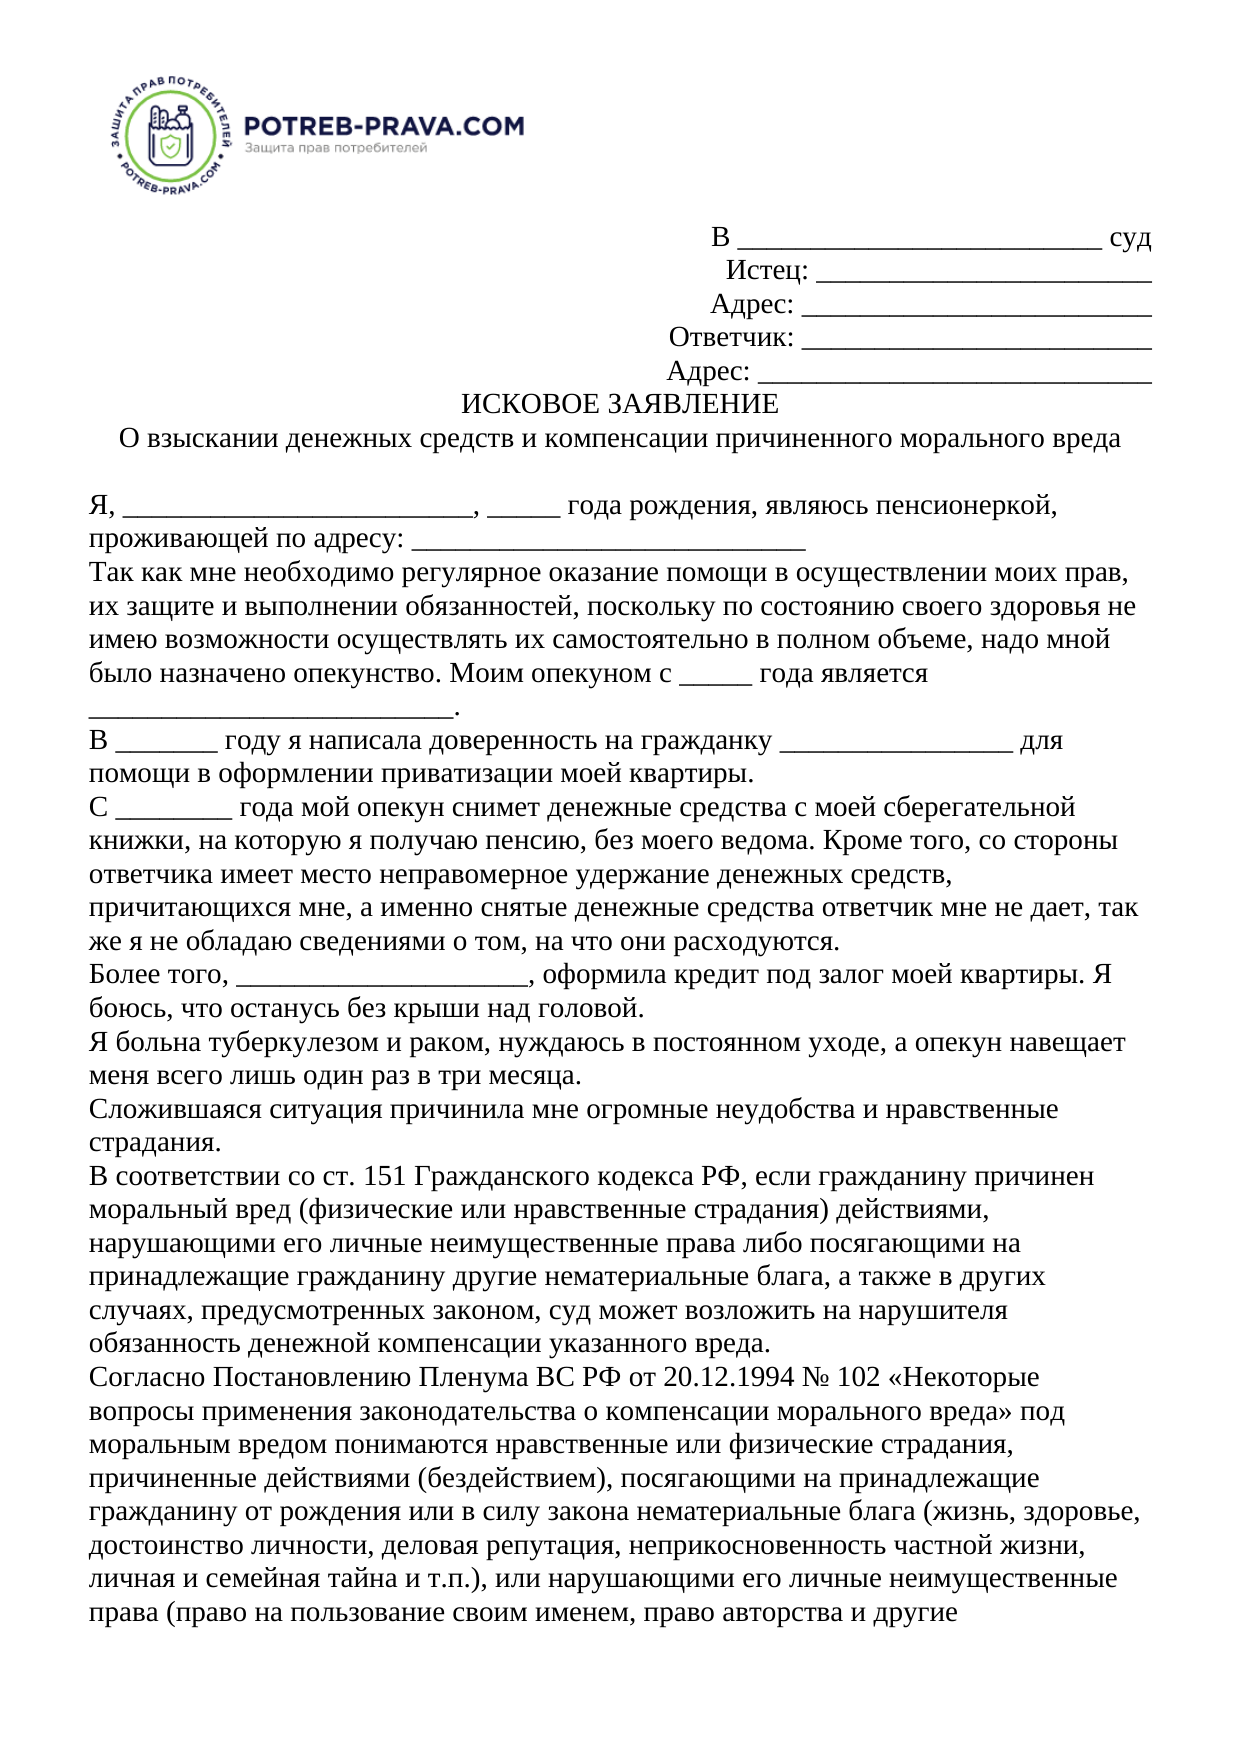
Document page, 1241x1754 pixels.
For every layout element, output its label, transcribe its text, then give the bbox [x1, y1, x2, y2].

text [89, 453, 1152, 1627]
text Истец: _______________________ Адрес: ________________________ [89, 252, 1152, 319]
text В _________________________ суд [89, 219, 1152, 252]
text ИСКОВОЕ ЗАЯВЛЕНИЕ О взыскании денежных средств и компенсации причиненного морального вреда [89, 386, 1152, 453]
text Ответчик: ________________________ Адрес: ___________________________ [89, 319, 1152, 386]
picture [92, 73, 536, 199]
